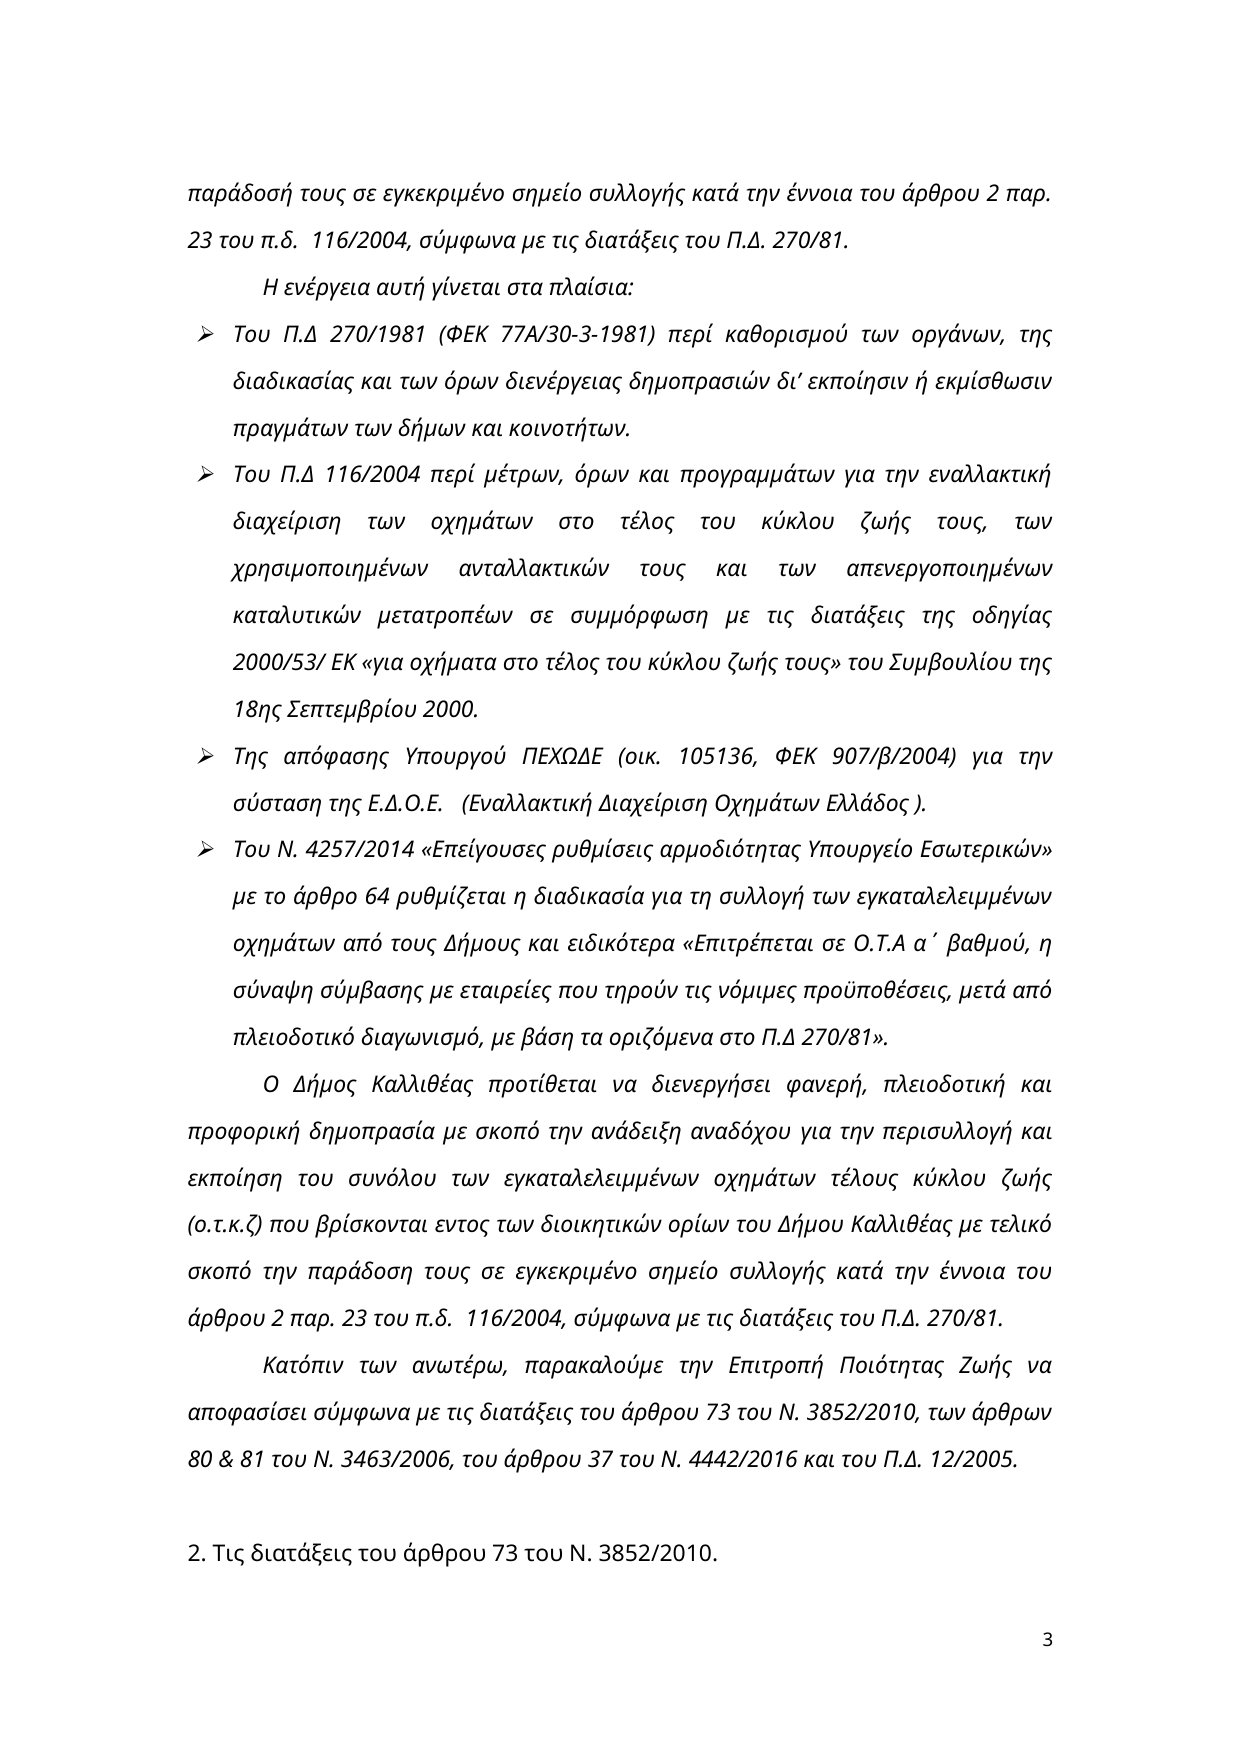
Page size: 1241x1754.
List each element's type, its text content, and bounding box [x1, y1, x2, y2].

list Της απόφασης Υπουργού ΠΕΧΩΔΕ (οικ. 105136, ΦΕΚ 907/β/2004) για την σύσταση της Ε.Δ.Ο.Ε. (Εναλλακτική Διαχείριση Οχημάτων Ελλάδος ). [195, 740, 1053, 818]
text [187, 177, 1053, 255]
text Ο Δήμος Καλλιθέας προτίθεται να διενεργήσει φανερή, πλειοδοτική και προφορική δημοπρασία με σκοπό την ανάδειξη αναδόχου για την περισυλλογή και εκποίηση του συνόλου των εγκαταλελειμμένων οχημάτων τέλους κύκλου ζωής (ο.τ.κ.ζ) που βρίσκονται εντος των διοικητικών ορίων του Δήμου Καλλιθέας με τελικό σκοπό την παράδοση τους σε εγκεκριμένο σημείο συλλογής κατά την έννοια του άρθρου 2 παρ. 23 του π.δ. 116/2004, σύμφωνα με τις διατάξεις του Π.Δ. 270/81. [187, 1068, 1053, 1333]
list Του Π.Δ 116/2004 περί μέτρων, όρων και προγραμμάτων για την εναλλακτική διαχείριση των οχημάτων στο τέλος του κύκλου ζωής τους, των χρησιμοποιημένων ανταλλακτικών τους και των απενεργοποιημένων καταλυτικών μετατροπέων σε συμμόρφωση με τις διατάξεις της οδηγίας 2000/53/ ΕΚ «για οχήματα στο τέλος του κύκλου ζωής τους» του Συμβουλίου της 18ης Σεπτεμβρίου 2000. [195, 458, 1053, 724]
text Η ενέργεια αυτή γίνεται στα πλαίσια: [187, 271, 1053, 302]
text Κατόπιν των ανωτέρω, παρακαλούμε την Επιτροπή Ποιότητας Ζωής να αποφασίσει σύμφωνα με τις διατάξεις του άρθρου 73 του Ν. 3852/2010, των άρθρων 80 & 81 του Ν. 3463/2006, του άρθρου 37 του Ν. 4442/2016 και του Π.Δ. 12/2005. [187, 1349, 1053, 1474]
list Του Ν. 4257/2014 «Επείγουσες ρυθμίσεις αρμοδιότητας Υπουργείο Εσωτερικών» με το άρθρο 64 ρυθμίζεται η διαδικασία για τη συλλογή των εγκαταλελειμμένων οχημάτων από τους Δήμους και ειδικότερα «Επιτρέπεται σε Ο.Τ.Α α΄ βαθμού, η σύναψη σύμβασης με εταιρείες που τηρούν τις νόμιμες προϋποθέσεις, μετά από πλειοδοτικό διαγωνισμό, με βάση τα οριζόμενα στο Π.Δ 270/81». [195, 833, 1053, 1052]
text 2. Τις διατάξεις του άρθρου 73 του Ν. 3852/2010. [187, 1537, 1053, 1568]
list Του Π.Δ 270/1981 (ΦΕΚ 77Α/30-3-1981) περί καθορισμού των οργάνων, της διαδικασίας και των όρων διενέργειας δημοπρασιών δι’ εκποίησιν ή εκμίσθωσιν πραγμάτων των δήμων και κοινοτήτων. [195, 318, 1053, 443]
